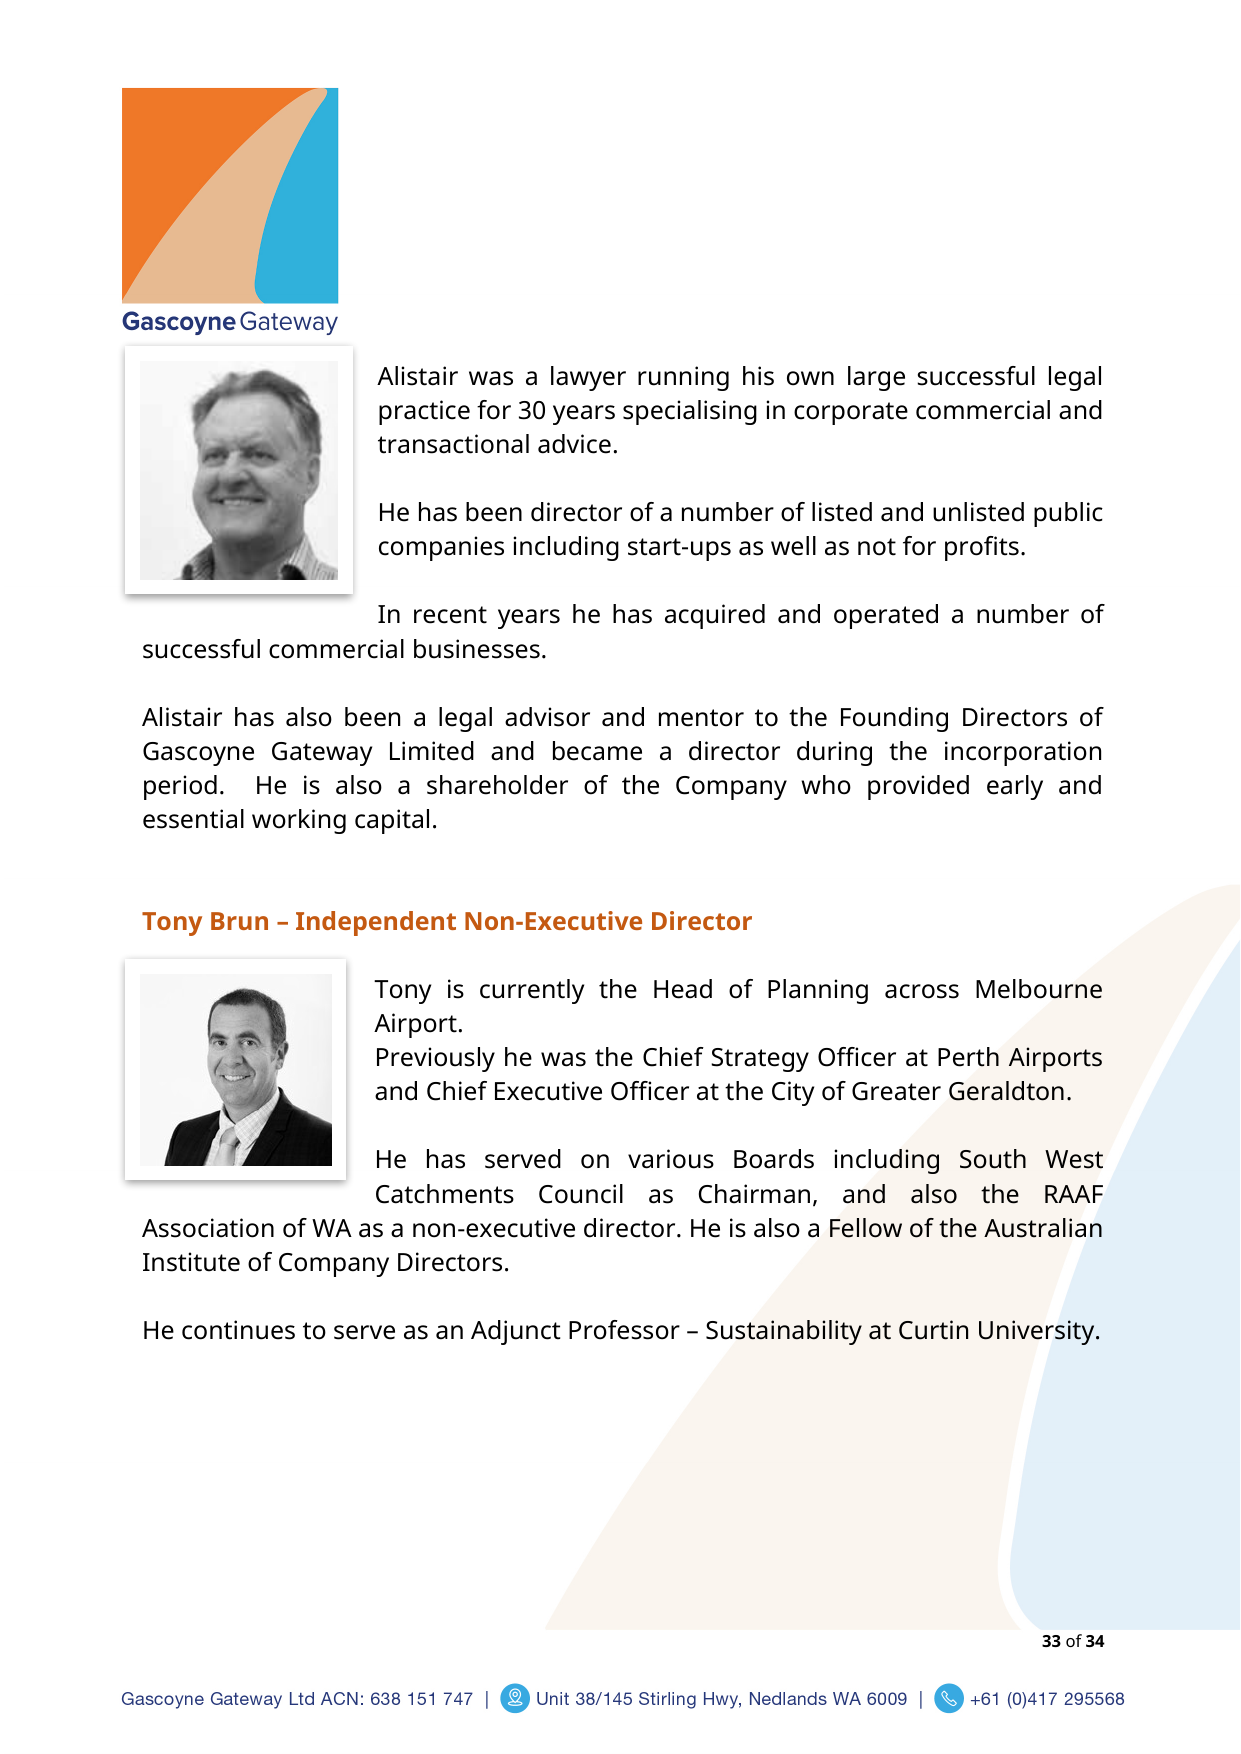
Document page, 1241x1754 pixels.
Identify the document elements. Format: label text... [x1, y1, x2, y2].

text Tony is currently the Head of Planning across Melbourne Airport. [352, 972, 1104, 1040]
text Previously he was the Chief Strategy Officer at Perth Airports and Chief Executive Officer at the City of Greater Geraldton. [352, 1040, 1104, 1108]
text He has served on various Boards including South West Catchments Council as Chairman, and also the RAAF Association of WA as a non-executive director. He is also a Fellow of the Australian Institute of Company Directors. [142, 1142, 1104, 1278]
picture [3, 3, 1241, 1754]
text He has been director of a number of listed and unlisted public companies including start-ups as well as not for profits. [358, 495, 1104, 563]
text In recent years he has acquired and operated a number of successful commercial businesses. [142, 597, 1104, 665]
text Alistair was a lawyer running his own large successful legal practice for 30 years specialising in corporate commercial and transactional advice. [358, 359, 1104, 461]
text Alistair has also been a legal advisor and mentor to the Founding Directors of Gascoyne Gateway Limited and became a director during the incorporation period. He is also a shareholder of the Company who provided early and essential working capital. [142, 699, 1104, 836]
text He continues to serve as an Adjunct Professor – Sustainability at Curtin University. [142, 1312, 1104, 1347]
text Tony Brun – Independent Non-Executive Director [142, 904, 1104, 938]
